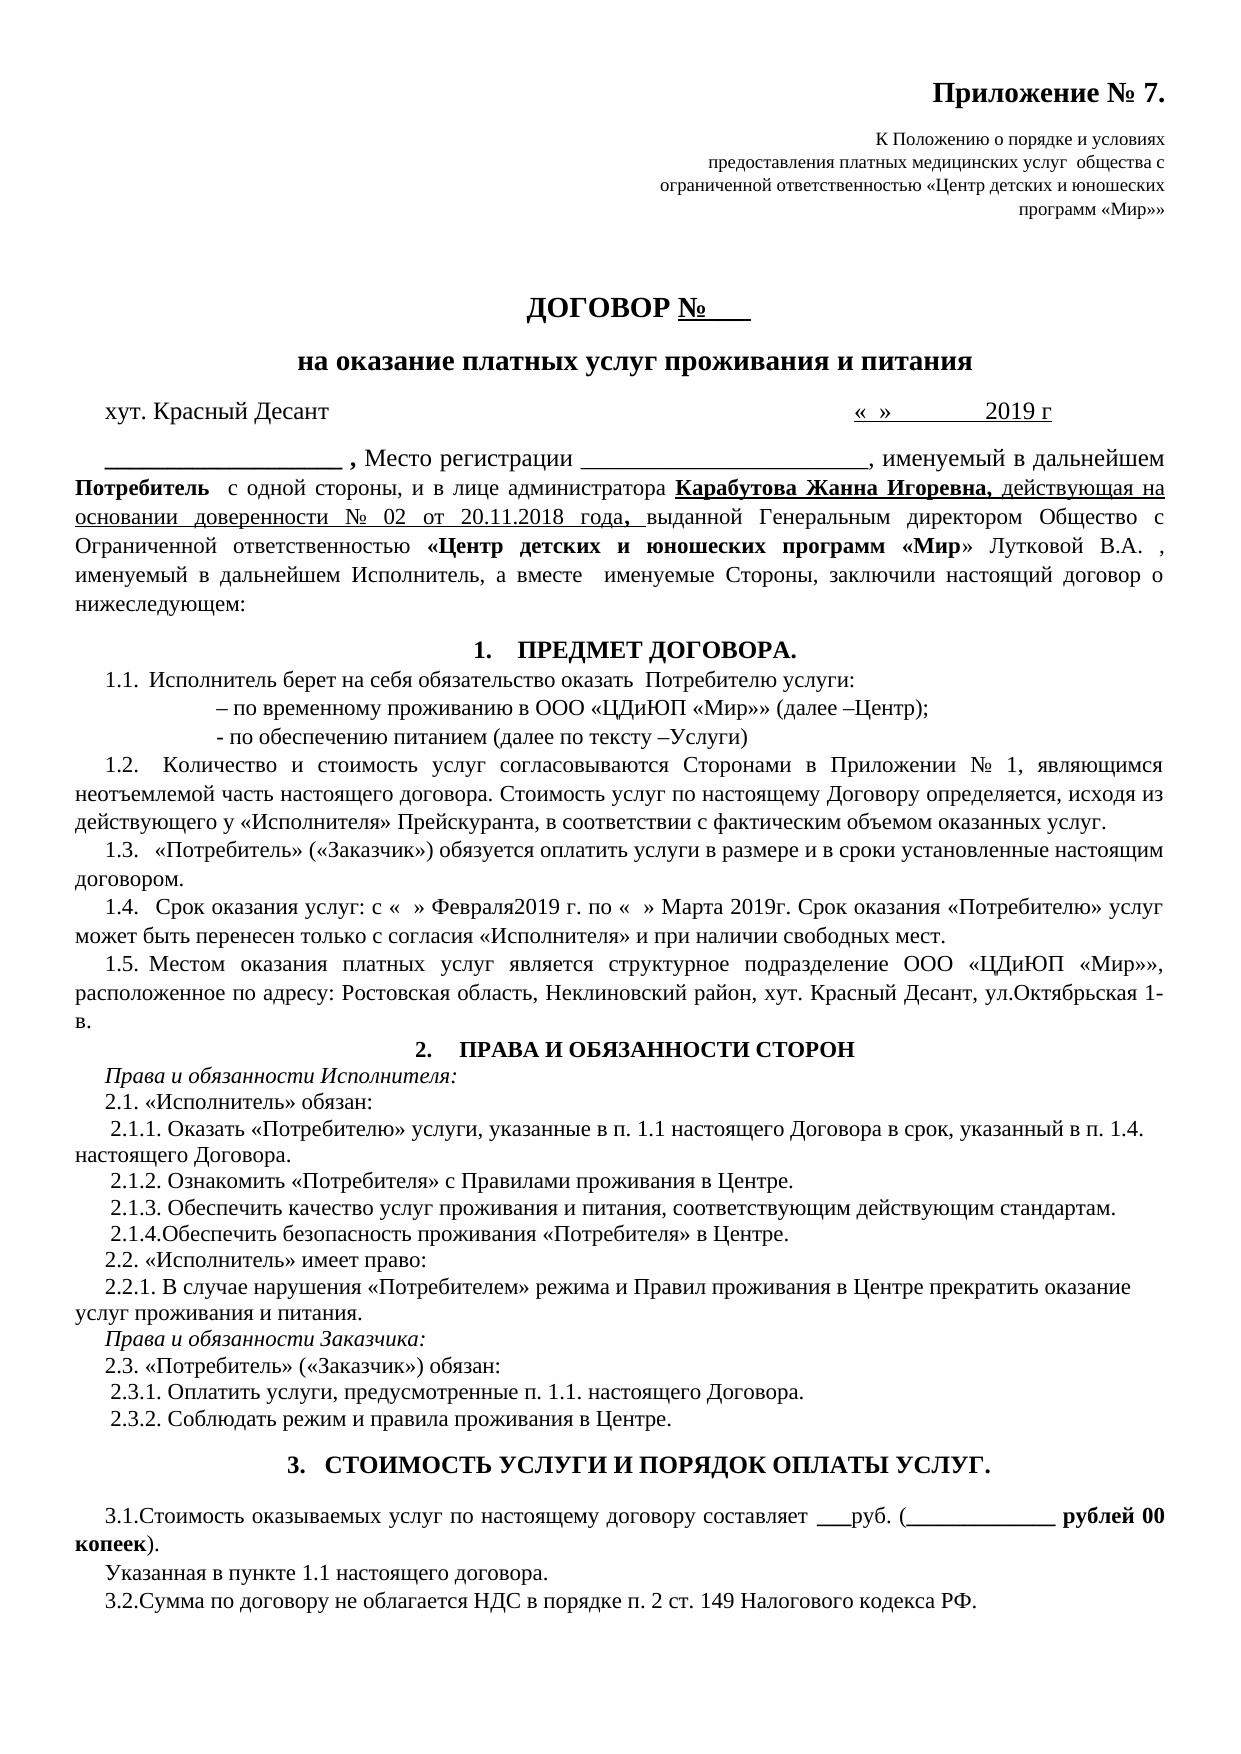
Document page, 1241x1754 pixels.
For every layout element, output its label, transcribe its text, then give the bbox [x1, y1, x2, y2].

text 2.1.3. Обеспечить качество услуг проживания и питания, соответствующим действующим стандартам. [75, 1194, 1165, 1220]
list - по обеспечению питанием (далее по тексту –Услуги) [216, 723, 1165, 749]
text Права и обязанности Исполнителя: [75, 1062, 1165, 1088]
text Приложение № 7. [75, 75, 1165, 108]
list «Потребитель» («Заказчик») обязуется оплатить услуги в размере и в сроки установленные настоящим договором. [75, 837, 1165, 891]
list ПРЕДМЕТ ДОГОВОРА. [75, 635, 1165, 664]
list – по временному проживанию в ООО «ЦДиЮП «Мир»» (далее –Центр); [216, 694, 1165, 721]
text 2.1. «Исполнитель» обязан: [75, 1088, 1165, 1115]
list 3.1.Стоимость оказываемых услуг по настоящему договору составляет ___руб. (_____________ рублей 00 копеек). [75, 1502, 1165, 1557]
list СТОИМОСТЬ УСЛУГИ И ПОРЯДОК ОПЛАТЫ УСЛУГ. [112, 1450, 1165, 1479]
text 2.1.4.Обеспечить безопасность проживания «Потребителя» в Центре. [75, 1220, 1165, 1246]
list 3.2.Сумма по договору не облагается НДС в порядке п. 2 ст. 149 Налогового кодекса РФ. [75, 1587, 1165, 1613]
text 2.2.1. В случае нарушения «Потребителем» режима и Правил проживания в Центре прекратить оказание услуг проживания и питания. [75, 1273, 1165, 1326]
text ___________________ , Место регистрации _______________________, именуемый в дальнейшем Потребитель с одной стороны, и в лице администратора Карабутова Жанна Игоревна, действующая на основании доверенности № 02 от 20.11.2018 года, выданной Генеральным директором Общество с Ограниченной ответственностью «Центр детских и юношеских программ «Мир» Лутковой В.А. , именуемый в дальнейшем Исполнитель, а вместе именуемые Стороны, заключили настоящий договор о нижеследующем: [75, 443, 1165, 616]
list Срок оказания услуг: с « » Февраля2019 г. по « » Марта 2019г. Срок оказания «Потребителю» услуг может быть перенесен только с согласия «Исполнителя» и при наличии свободных мест. [75, 893, 1165, 948]
text К Положению о порядке и условиях предоставления платных медицинских услуг общества с ограниченной ответственностью «Центр детских и юношеских программ «Мир»» [651, 128, 1165, 219]
text 2.1.1. Оказать «Потребителю» услуги, указанные в п. 1.1 настоящего Договора в срок, указанный в п. 1.4. настоящего Договора. [75, 1115, 1165, 1167]
list Исполнитель берет на себя обязательство оказать Потребителю услуги: [104, 666, 1165, 692]
text 2.3. «Потребитель» («Заказчик») обязан: [75, 1352, 1165, 1378]
list Указанная в пункте 1.1 настоящего договора. [75, 1559, 1165, 1585]
list ПРАВА И ОБЯЗАННОСТИ СТОРОН [75, 1036, 1165, 1062]
text Права и обязанности Заказчика: [75, 1326, 1165, 1352]
text хут. Красный Десант « » 2019 г [75, 396, 1165, 424]
text ДОГОВОР № __ [75, 290, 1165, 324]
text 2.2. «Исполнитель» имеет право: [75, 1246, 1165, 1273]
text на оказание платных услуг проживания и питания [75, 343, 1165, 377]
text 2.1.2. Ознакомить «Потребителя» с Правилами проживания в Центре. [75, 1167, 1165, 1194]
text 2.3.1. Оплатить услуги, предусмотренные п. 1.1. настоящего Договора. [75, 1378, 1165, 1404]
list Количество и стоимость услуг согласовываются Сторонами в Приложении № 1, являющимся неотъемлемой часть настоящего договора. Стоимость услуг по настоящему Договору определяется, исходя из действующего у «Исполнителя» Прейскуранта, в соответствии с фактическим объемом оказанных услуг. [75, 751, 1165, 834]
list Местом оказания платных услуг является структурное подразделение ООО «ЦДиЮП «Мир»», расположенное по адресу: Ростовская область, Неклиновский район, хут. Красный Десант, ул.Октябрьская 1-в. [75, 950, 1165, 1033]
text 2.3.2. Соблюдать режим и правила проживания в Центре. [75, 1404, 1165, 1431]
